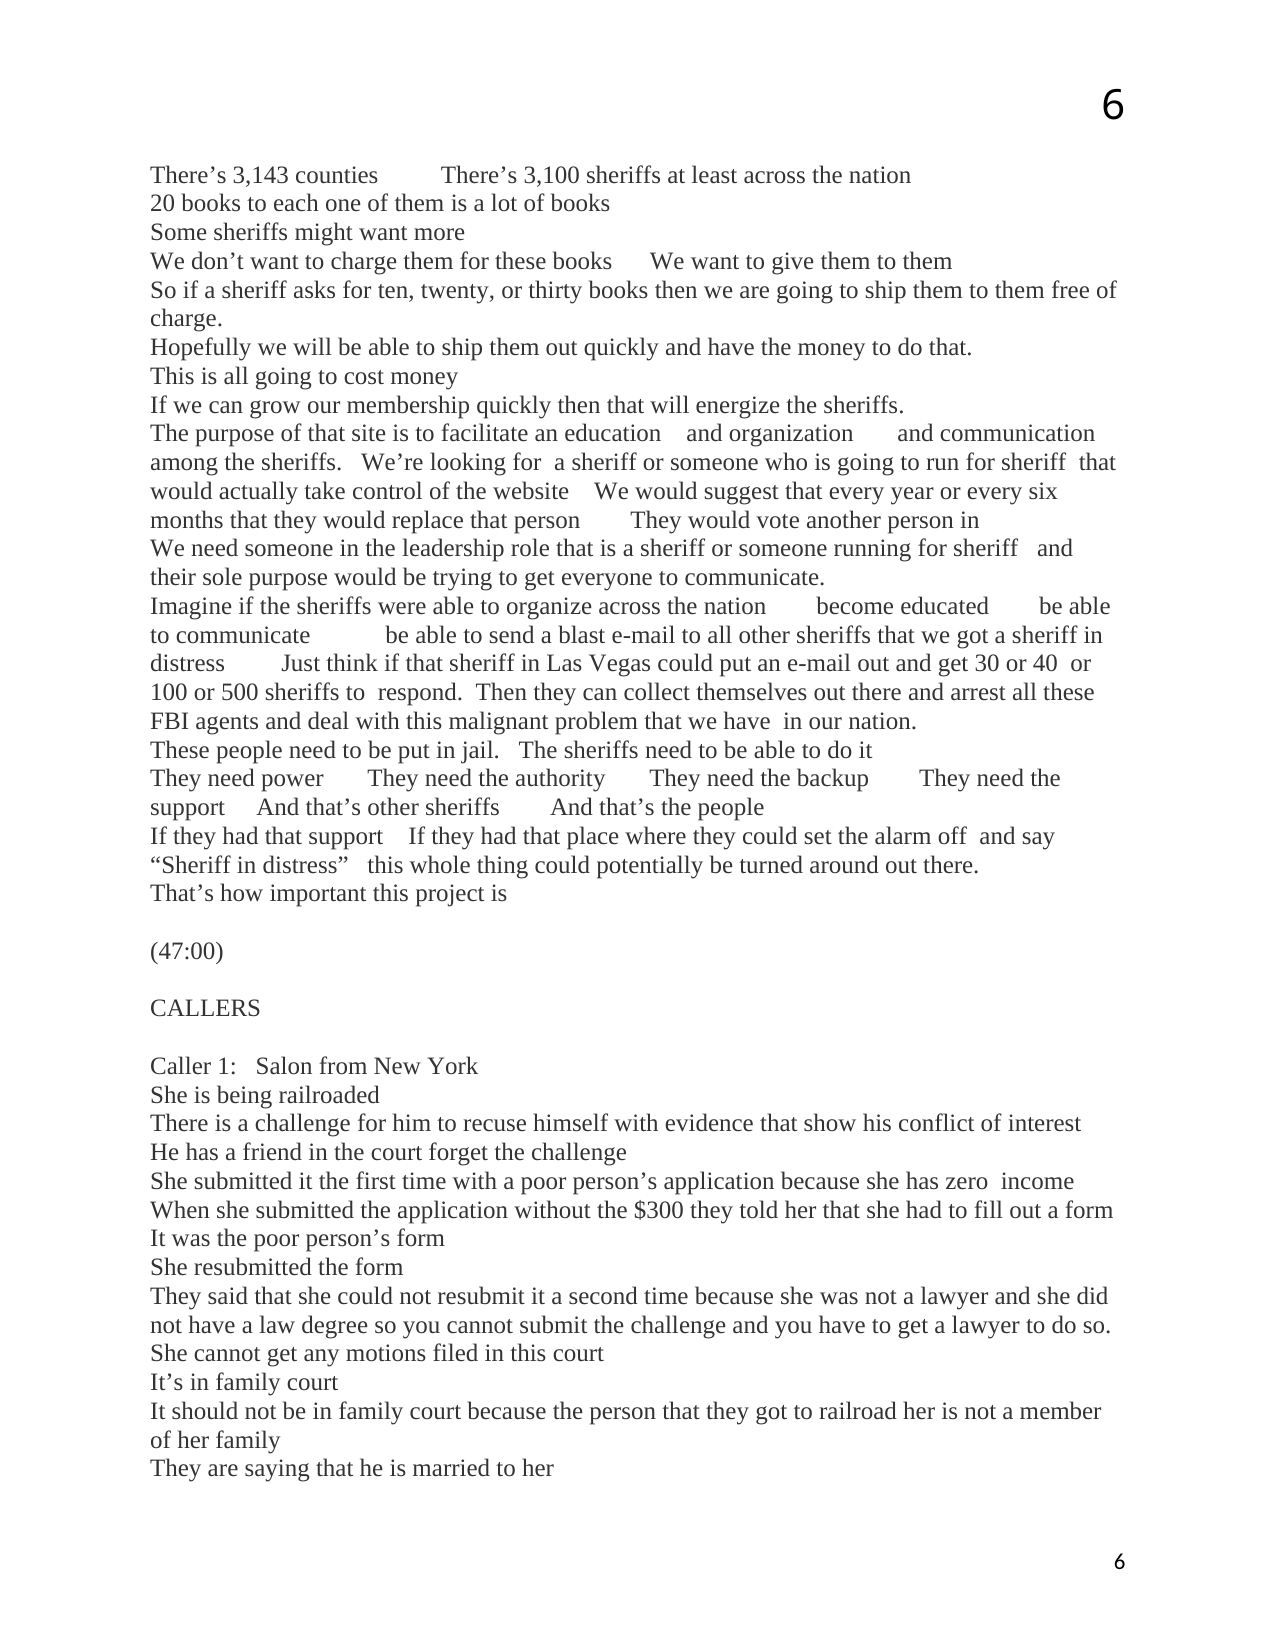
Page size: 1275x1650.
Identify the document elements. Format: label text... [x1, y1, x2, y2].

text That’s how important this project is [150, 878, 1125, 907]
text When she submitted the application without the $300 they told her that she had to fill out a form [150, 1195, 1125, 1223]
text She cannot get any motions filed in this court [150, 1338, 1125, 1367]
text Hopefully we will be able to ship them out quickly and have the money to do that. [150, 332, 1125, 361]
text Imagine if the sheriffs were able to organize across the nation become educated be able to communicate be able to send a blast e-mail to all other sheriffs that we got a sheriff in distress Just think if that sheriff in Las Vegas could put an e-mail out and get 30 or 40 or 100 or 500 sheriffs to respond. Then they can collect themselves out there and arrest all these FBI agents and deal with this malignant problem that we have in our nation. [150, 591, 1125, 735]
text She submitted it the first time with a poor person’s application because she has zero income [150, 1166, 1125, 1195]
text We don’t want to charge them for these books We want to give them to them [150, 246, 1125, 275]
text There is a challenge for him to recuse himself with evidence that show his conflict of interest [150, 1108, 1125, 1137]
text So if a sheriff asks for ten, twenty, or thirty books then we are going to ship them to them free of charge. [150, 275, 1125, 332]
text (47:00) [150, 936, 1125, 965]
text It’s in family court [150, 1367, 1125, 1396]
text There’s 3,143 counties There’s 3,100 sheriffs at least across the nation [150, 160, 1125, 188]
text The purpose of that site is to facilitate an education and organization and communication among the sheriffs. We’re looking for a sheriff or someone who is going to run for sheriff that would actually take control of the website We would suggest that every year or every six months that they would replace that person They would vote another person in [150, 418, 1125, 533]
text This is all going to cost money [150, 361, 1125, 390]
text It was the poor person’s form [150, 1223, 1125, 1252]
text They need power They need the authority They need the backup They need the support And that’s other sheriffs And that’s the people [150, 763, 1125, 821]
text 20 books to each one of them is a lot of books [150, 188, 1125, 217]
text He has a friend in the court forget the challenge [150, 1137, 1125, 1166]
text If we can grow our membership quickly then that will energize the sheriffs. [150, 390, 1125, 418]
text Some sheriffs might want more [150, 217, 1125, 246]
text They said that she could not resubmit it a second time because she was not a lawyer and she did not have a law degree so you cannot submit the challenge and you have to get a lawyer to do so. [150, 1281, 1125, 1338]
text CALLERS Caller 1: Salon from New York [150, 993, 1125, 1080]
text They are saying that he is married to her [150, 1453, 1125, 1482]
text She resubmitted the form [150, 1252, 1125, 1281]
text It should not be in family court because the person that they got to railroad her is not a member of her family [150, 1396, 1125, 1453]
text These people need to be put in jail. The sheriffs need to be able to do it [150, 735, 1125, 763]
text We need someone in the leadership role that is a sheriff or someone running for sheriff and their sole purpose would be trying to get everyone to communicate. [150, 533, 1125, 591]
text If they had that support If they had that place where they could set the alarm off and say “Sheriff in distress” this whole thing could potentially be turned around out there. [150, 821, 1125, 878]
text She is being railroaded [150, 1080, 1125, 1108]
